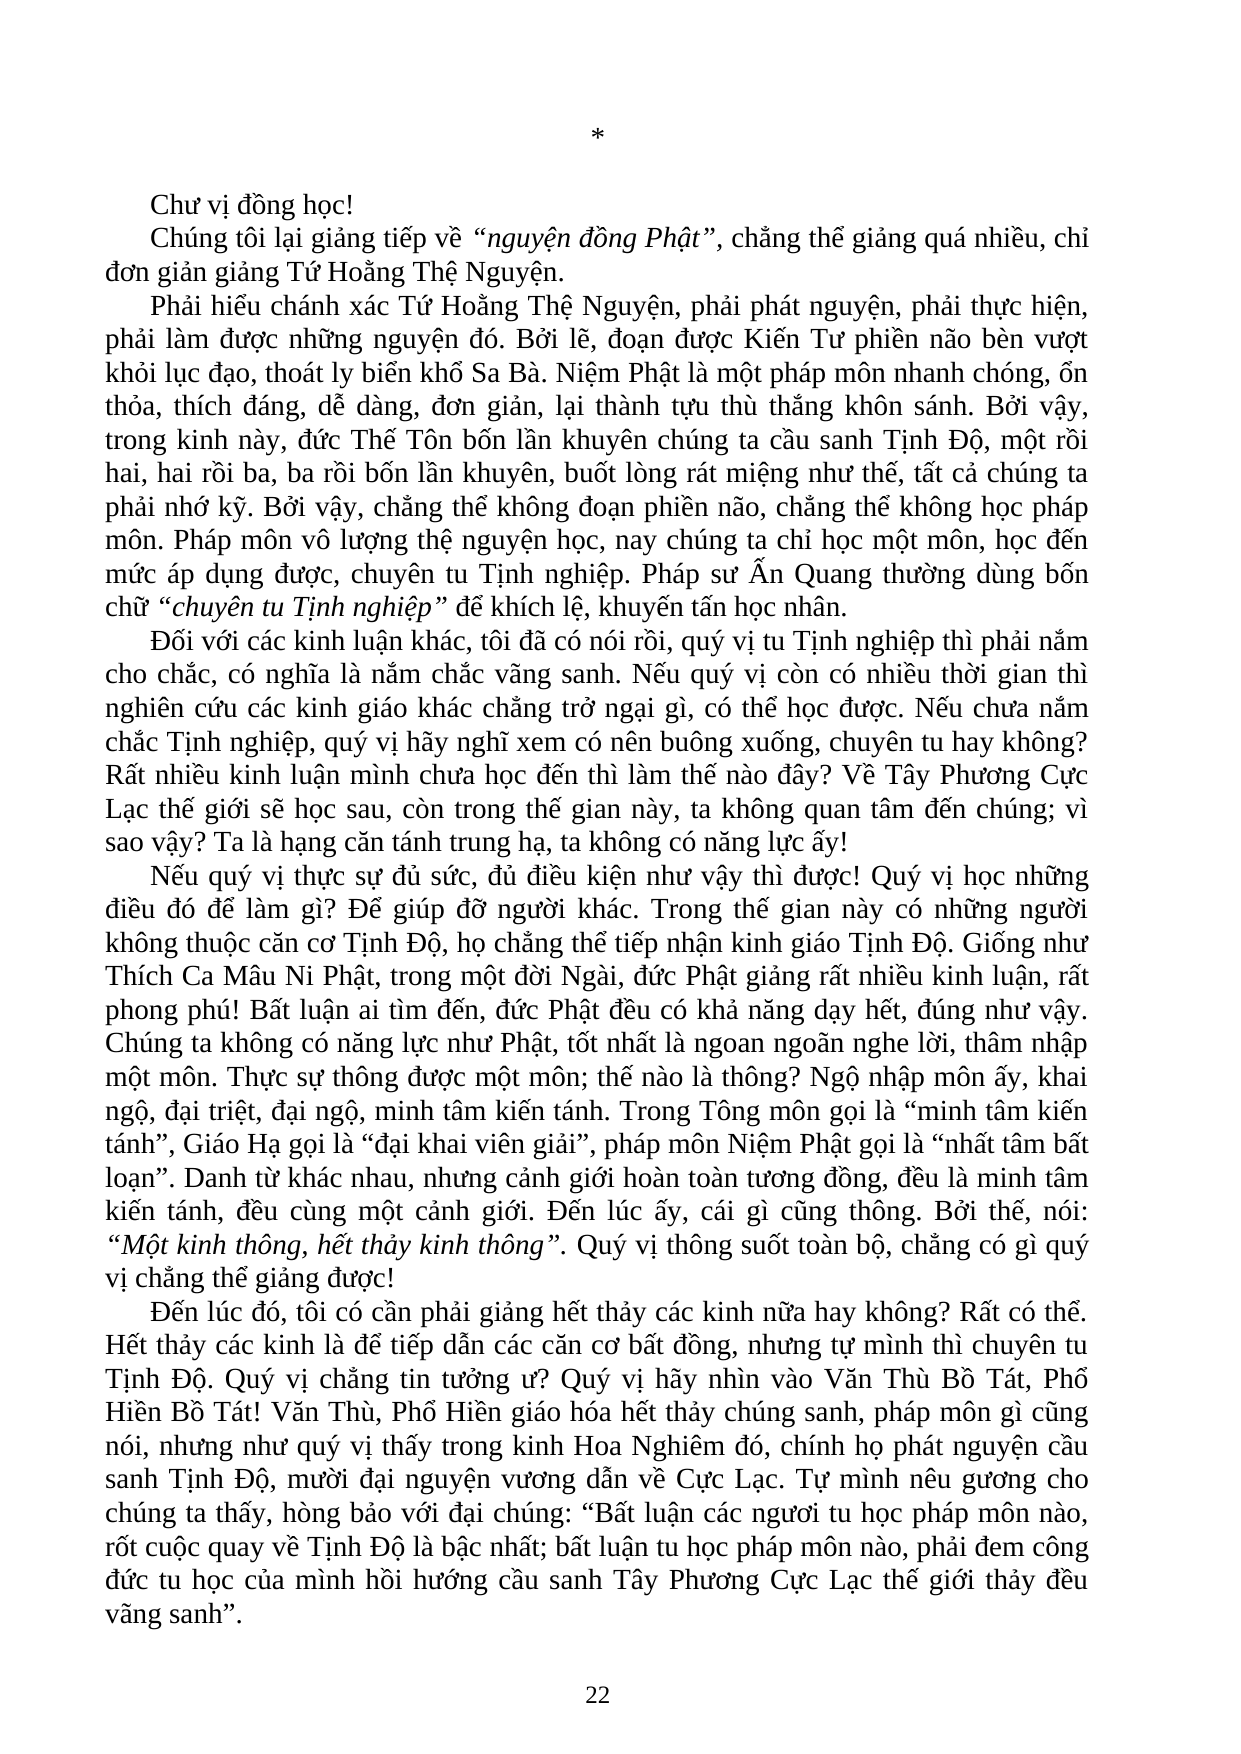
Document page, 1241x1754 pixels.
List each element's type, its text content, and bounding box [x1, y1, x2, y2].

text Phải hiểu chánh xác Tứ Hoằng Thệ Nguyện, phải phát nguyện, phải thực hiện, phải làm được những nguyện đó. Bởi lẽ, đoạn được Kiến Tư phiền não bèn vượt khỏi lục đạo, thoát ly biển khổ Sa Bà. Niệm Phật là một pháp môn nhanh chóng, ổn thỏa, thích đáng, dễ dàng, đơn giản, lại thành tựu thù thắng khôn sánh. Bởi vậy, trong kinh này, đức Thế Tôn bốn lần khuyên chúng ta cầu sanh Tịnh Độ, một rồi hai, hai rồi ba, ba rồi bốn lần khuyên, buốt lòng rát miệng như thế, tất cả chúng ta phải nhớ kỹ. Bởi vậy, chẳng thể không đoạn phiền não, chẳng thể không học pháp môn. Pháp môn vô lượng thệ nguyện học, nay chúng ta chỉ học một môn, học đến mức áp dụng được, chuyên tu Tịnh nghiệp. Pháp sư Ấn Quang thường dùng bốn chữ “chuyên tu Tịnh nghiệp” để khích lệ, khuyến tấn học nhân. [105, 288, 1090, 623]
text Đến lúc đó, tôi có cần phải giảng hết thảy các kinh nữa hay không? Rất có thể. Hết thảy các kinh là để tiếp dẫn các căn cơ bất đồng, nhưng tự mình thì chuyên tu Tịnh Độ. Quý vị chẳng tin tưởng ư? Quý vị hãy nhìn vào Văn Thù Bồ Tát, Phổ Hiền Bồ Tát! Văn Thù, Phổ Hiền giáo hóa hết thảy chúng sanh, pháp môn gì cũng nói, nhưng như quý vị thấy trong kinh Hoa Nghiêm đó, chính họ phát nguyện cầu sanh Tịnh Độ, mười đại nguyện vương dẫn về Cực Lạc. Tự mình nêu gương cho chúng ta thấy, hòng bảo với đại chúng: “Bất luận các ngươi tu học pháp môn nào, rốt cuộc quay về Tịnh Độ là bậc nhất; bất luận tu học pháp môn nào, phải đem công đức tu học của mình hồi hướng cầu sanh Tây Phương Cực Lạc thế giới thảy đều vãng sanh”. [105, 1294, 1090, 1629]
text Nếu quý vị thực sự đủ sức, đủ điều kiện như vậy thì được! Quý vị học những điều đó để làm gì? Để giúp đỡ người khác. Trong thế gian này có những người không thuộc căn cơ Tịnh Độ, họ chẳng thể tiếp nhận kinh giáo Tịnh Độ. Giống như Thích Ca Mâu Ni Phật, trong một đời Ngài, đức Phật giảng rất nhiều kinh luận, rất phong phú! Bất luận ai tìm đến, đức Phật đều có khả năng dạy hết, đúng như vậy. Chúng ta không có năng lực như Phật, tốt nhất là ngoan ngoãn nghe lời, thâm nhập một môn. Thực sự thông được một môn; thế nào là thông? Ngộ nhập môn ấy, khai ngộ, đại triệt, đại ngộ, minh tâm kiến tánh. Trong Tông môn gọi là “minh tâm kiến tánh”, Giáo Hạ gọi là “đại khai viên giải”, pháp môn Niệm Phật gọi là “nhất tâm bất loạn”. Danh từ khác nhau, nhưng cảnh giới hoàn toàn tương đồng, đều là minh tâm kiến tánh, đều cùng một cảnh giới. Đến lúc ấy, cái gì cũng thông. Bởi thế, nói: “Một kinh thông, hết thảy kinh thông”. Quý vị thông suốt toàn bộ, chẳng có gì quý vị chẳng thể giảng được! [105, 858, 1090, 1294]
text Chúng tôi lại giảng tiếp về “nguyện đồng Phật”, chẳng thể giảng quá nhiều, chỉ đơn giản giảng Tứ Hoằng Thệ Nguyện. [105, 221, 1090, 288]
text * [105, 120, 1090, 153]
text Chư vị đồng học! [105, 187, 1090, 221]
text Đối với các kinh luận khác, tôi đã có nói rồi, quý vị tu Tịnh nghiệp thì phải nắm cho chắc, có nghĩa là nắm chắc vãng sanh. Nếu quý vị còn có nhiều thời gian thì nghiên cứu các kinh giáo khác chẳng trở ngại gì, có thể học được. Nếu chưa nắm chắc Tịnh nghiệp, quý vị hãy nghĩ xem có nên buông xuống, chuyên tu hay không? Rất nhiều kinh luận mình chưa học đến thì làm thế nào đây? Về Tây Phương Cực Lạc thế giới sẽ học sau, còn trong thế gian này, ta không quan tâm đến chúng; vì sao vậy? Ta là hạng căn tánh trung hạ, ta không có năng lực ấy! [105, 623, 1090, 858]
